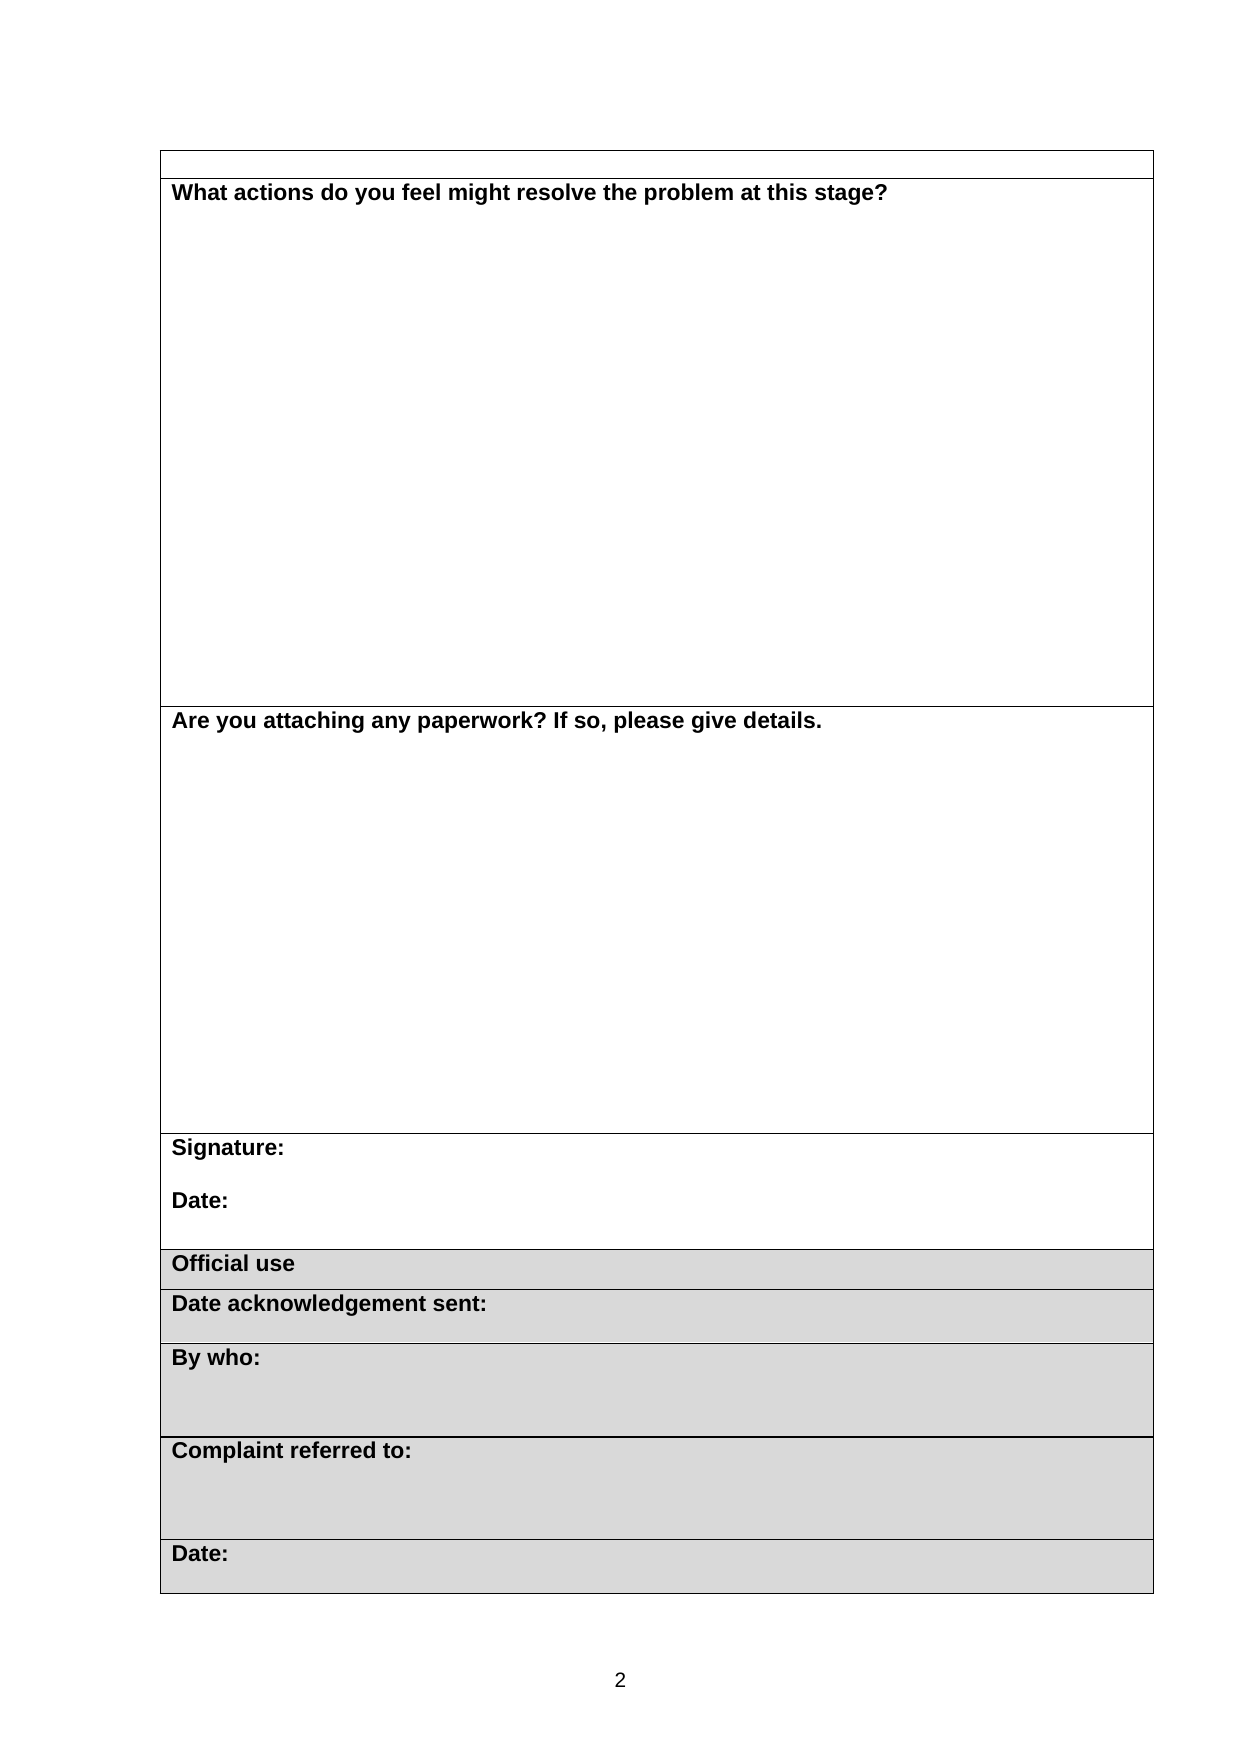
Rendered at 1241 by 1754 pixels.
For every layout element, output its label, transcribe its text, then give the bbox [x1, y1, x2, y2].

table_cell Official use [161, 1250, 1153, 1289]
table_cell Signature: Date: [161, 1134, 1153, 1249]
table_cell By who: [161, 1344, 1153, 1436]
table_cell What actions do you feel might resolve the problem at this stage? [161, 179, 1153, 706]
table_cell Date: [161, 1540, 1153, 1593]
table_cell Date acknowledgement sent: [161, 1290, 1153, 1342]
table_cell Are you attaching any paperwork? If so, please give details. [161, 707, 1153, 1133]
table_cell Complaint referred to: [161, 1438, 1153, 1539]
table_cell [161, 151, 1153, 177]
